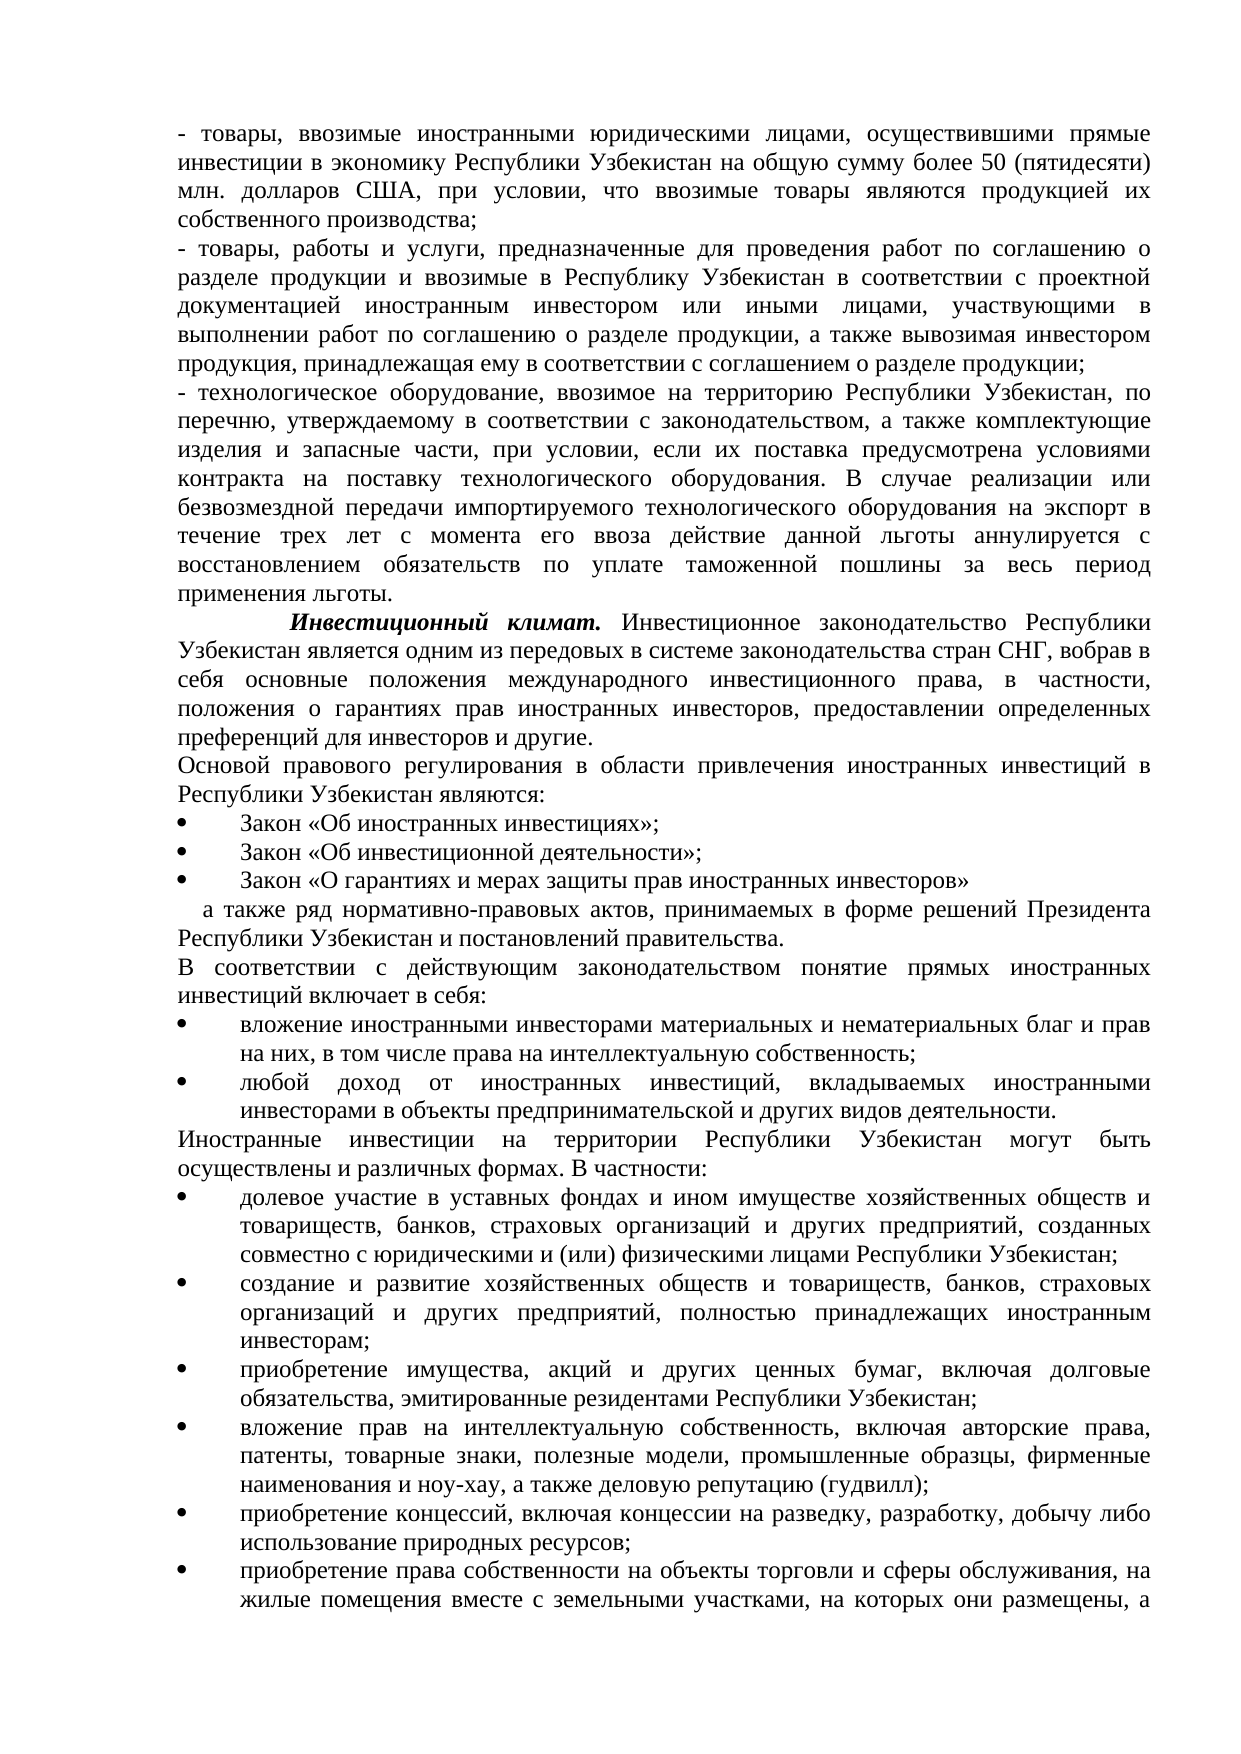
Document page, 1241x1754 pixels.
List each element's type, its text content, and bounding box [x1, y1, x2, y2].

list любой доход от иностранных инвестиций, вкладываемых иностранными инвесторами в объекты предпринимательской и других видов деятельности. [177, 1067, 1152, 1124]
text Инвестиционный климат. Инвестиционное законодательство Республики Узбекистан является одним из передовых в системе законодательства стран СНГ, вобрав в себя основные положения международного инвестиционного права, в частности, положения о гарантиях прав иностранных инвесторов, предоставлении определенных преференций для инвесторов и другие. [177, 607, 1152, 751]
list Закон «Об иностранных инвестициях»; [177, 808, 1152, 837]
list приобретение концессий, включая концессии на разведку, разработку, добычу либо использование природных ресурсов; [177, 1498, 1152, 1556]
list приобретение имущества, акций и других ценных бумаг, включая долговые обязательства, эмитированные резидентами Республики Узбекистан; [177, 1354, 1152, 1412]
list создание и развитие хозяйственных обществ и товариществ, банков, страховых организаций и других предприятий, полностью принадлежащих иностранным инвесторам; [177, 1268, 1152, 1354]
text а также ряд нормативно-правовых актов, принимаемых в форме решений Президента Республики Узбекистан и постановлений правительства. [177, 894, 1152, 952]
text - товары, ввозимые иностранными юридическими лицами, осуществившими прямые инвестиции в экономику Республики Узбекистан на общую сумму более 50 (пятидесяти) млн. долларов США, при условии, что ввозимые товары являются продукцией их собственного производства; [177, 118, 1152, 233]
text Основой правового регулирования в области привлечения иностранных инвестиций в Республики Узбекистан являются: [177, 751, 1152, 808]
text Иностранные инвестиции на территории Республики Узбекистан могут быть осуществлены и различных формах. В частности: [177, 1124, 1152, 1182]
text - технологическое оборудование, ввозимое на территорию Республики Узбекистан, по перечню, утверждаемому в соответствии с законодательством, а также комплектующие изделия и запасные части, при условии, если их поставка предусмотрена условиями контракта на поставку технологического оборудования. В случае реализации или безвозмездной передачи импортируемого технологического оборудования на экспорт в течение трех лет с момента его ввоза действие данной льготы аннулируется с восстановлением обязательств по уплате таможенной пошлины за весь период применения льготы. [177, 377, 1152, 607]
list Закон «О гарантиях и мерах защиты прав иностранных инвесторов» [177, 866, 1152, 894]
list вложение иностранными инвесторами материальных и нематериальных благ и прав на них, в том числе права на интеллектуальную собственность; [177, 1009, 1152, 1067]
list долевое участие в уставных фондах и ином имуществе хозяйственных обществ и товариществ, банков, страховых организаций и других предприятий, созданных совместно с юридическими и (или) физическими лицами Республики Узбекистан; [177, 1182, 1152, 1268]
list вложение прав на интеллектуальную собственность, включая авторские права, патенты, товарные знаки, полезные модели, промышленные образцы, фирменные наименования и ноу-хау, а также деловую репутацию (гудвилл); [177, 1412, 1152, 1498]
list Закон «Об инвестиционной деятельности»; [177, 837, 1152, 866]
text - товары, работы и услуги, предназначенные для проведения работ по соглашению о разделе продукции и ввозимые в Республику Узбекистан в соответствии с проектной документацией иностранным инвестором или иными лицами, участвующими в выполнении работ по соглашению о разделе продукции, а также вывозимая инвестором продукция, принадлежащая ему в соответствии с соглашением о разделе продукции; [177, 233, 1152, 377]
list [177, 1556, 1152, 1613]
text В соответствии с действующим законодательством понятие прямых иностранных инвестиций включает в себя: [177, 952, 1152, 1009]
